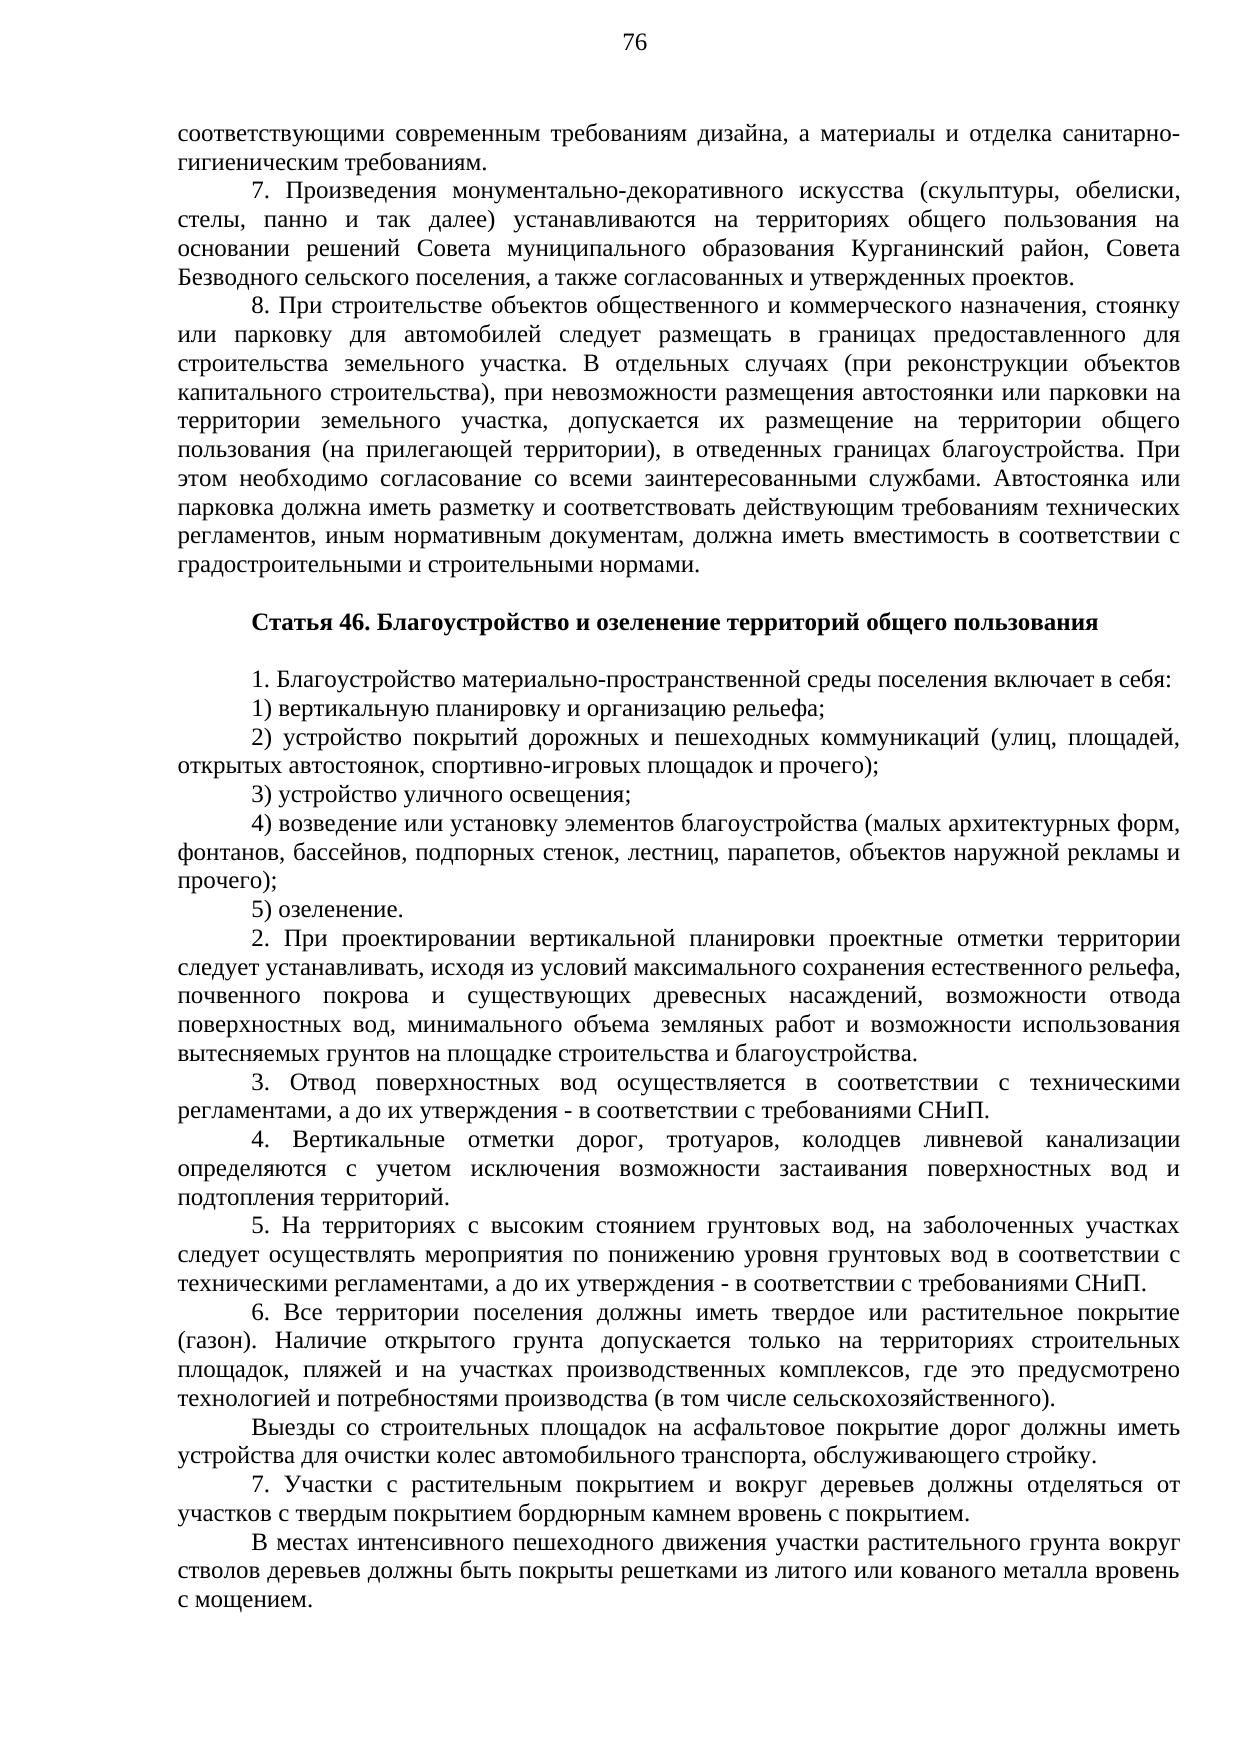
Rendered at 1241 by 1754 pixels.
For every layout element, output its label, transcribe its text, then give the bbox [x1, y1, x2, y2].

text 3. Отвод поверхностных вод осуществляется в соответствии с техническими регламентами, а до их утверждения - в соответствии с требованиями СНиП. [177, 1067, 1181, 1124]
text В местах интенсивного пешеходного движения участки растительного грунта вокруг стволов деревьев должны быть покрыты решетками из литого или кованого металла вровень с мощением. [177, 1527, 1181, 1613]
text 3) устройство уличного освещения; [177, 779, 1181, 808]
text 7. Участки с растительным покрытием и вокруг деревьев должны отделяться от участков с твердым покрытием бордюрным камнем вровень с покрытием. [177, 1469, 1181, 1527]
text 7. Произведения монументально-декоративного искусства (скульптуры, обелиски, стелы, панно и так далее) устанавливаются на территориях общего пользования на основании решений Совета муниципального образования Курганинский район, Совета Безводного сельского поселения, а также согласованных и утвержденных проектов. [177, 176, 1181, 291]
text Выезды со строительных площадок на асфальтовое покрытие дорог должны иметь устройства для очистки колес автомобильного транспорта, обслуживающего стройку. [177, 1412, 1181, 1469]
text 8. При строительстве объектов общественного и коммерческого назначения, стоянку или парковку для автомобилей следует размещать в границах предоставленного для строительства земельного участка. В отдельных случаях (при реконструкции объектов капитального строительства), при невозможности размещения автостоянки или парковки на территории земельного участка, допускается их размещение на территории общего пользования (на прилегающей территории), в отведенных границах благоустройства. При этом необходимо согласование со всеми заинтересованными службами. Автостоянка или парковка должна иметь разметку и соответствовать действующим требованиям технических регламентов, иным нормативным документам, должна иметь вместимость в соответствии с градостроительными и строительными нормами. [177, 291, 1181, 578]
text 2. При проектировании вертикальной планировки проектные отметки территории следует устанавливать, исходя из условий максимального сохранения естественного рельефа, почвенного покрова и существующих древесных насаждений, возможности отвода поверхностных вод, минимального объема земляных работ и возможности использования вытесняемых грунтов на площадке строительства и благоустройства. [177, 923, 1181, 1067]
text 4. Вертикальные отметки дорог, тротуаров, колодцев ливневой канализации определяются с учетом исключения возможности застаивания поверхностных вод и подтопления территорий. [177, 1124, 1181, 1211]
text 2) устройство покрытий дорожных и пешеходных коммуникаций (улиц, площадей, открытых автостоянок, спортивно-игровых площадок и прочего); [177, 722, 1181, 779]
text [177, 118, 1181, 176]
text 1. Благоустройство материально-пространственной среды поселения включает в себя: [177, 664, 1181, 693]
text 6. Все территории поселения должны иметь твердое или растительное покрытие (газон). Наличие открытого грунта допускается только на территориях строительных площадок, пляжей и на участках производственных комплексов, где это предусмотрено технологией и потребностями производства (в том числе сельскохозяйственного). [177, 1297, 1181, 1412]
text 5) озеленение. [177, 894, 1181, 923]
text 1) вертикальную планировку и организацию рельефа; [177, 693, 1181, 722]
text 4) возведение или установку элементов благоустройства (малых архитектурных форм, фонтанов, бассейнов, подпорных стенок, лестниц, парапетов, объектов наружной рекламы и прочего); [177, 808, 1181, 894]
text 5. На территориях с высоким стоянием грунтовых вод, на заболоченных участках следует осуществлять мероприятия по понижению уровня грунтовых вод в соответствии с техническими регламентами, а до их утверждения - в соответствии с требованиями СНиП. [177, 1211, 1181, 1297]
text Статья 46. Благоустройство и озеленение территорий общего пользования [177, 607, 1181, 636]
